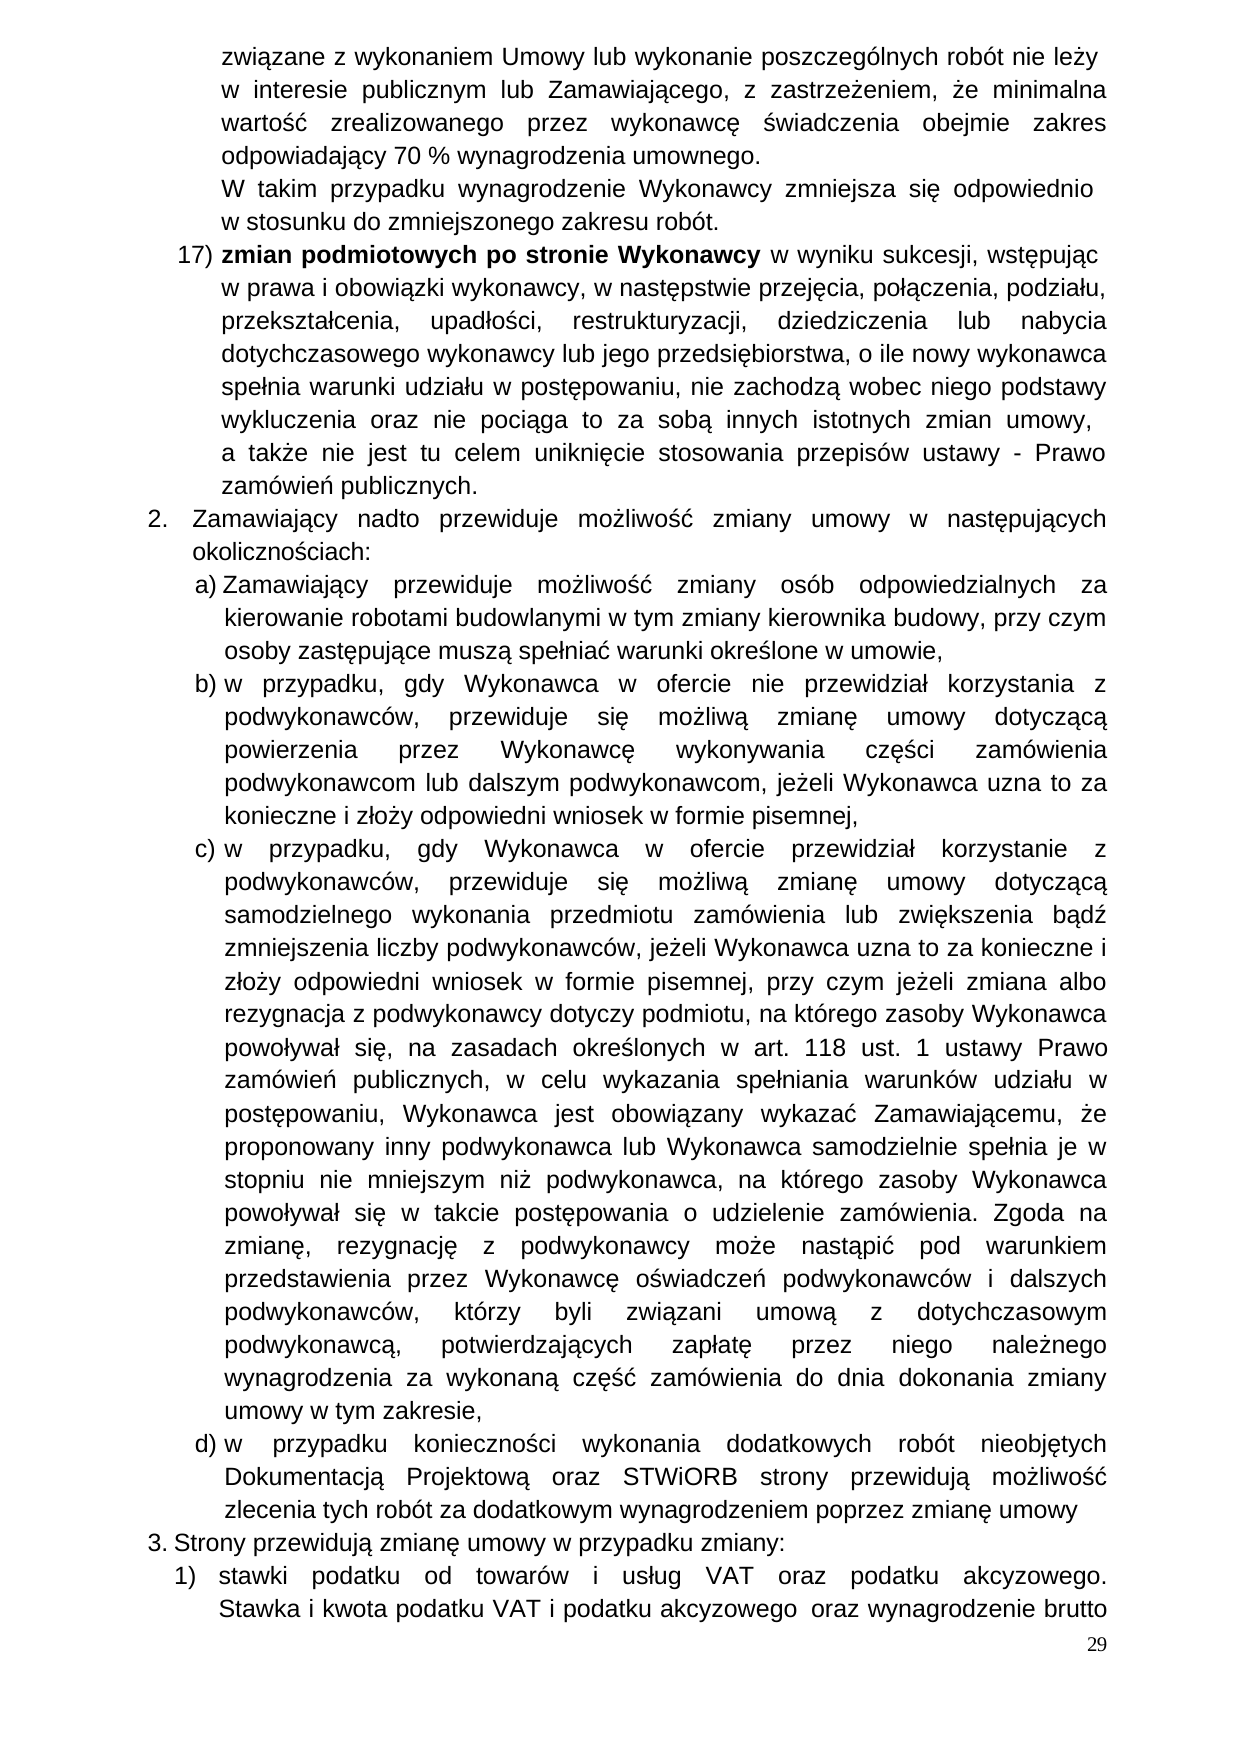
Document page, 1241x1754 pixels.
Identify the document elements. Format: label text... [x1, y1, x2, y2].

list W takim przypadku wynagrodzenie Wykonawcy zmniejsza się odpowiednio w stosunku do zmniejszonego zakresu robót. [221, 174, 1108, 236]
list Zamawiający nadto przewiduje możliwość zmiany umowy w następujących okolicznościach: [147, 504, 1108, 566]
list Zamawiający przewiduje możliwość zmiany osób odpowiedzialnych za kierowanie robotami budowlanymi w tym zmiany kierownika budowy, przy czym osoby zastępujące muszą spełniać warunki określone w umowie, [194, 570, 1108, 665]
list Strony przewidują zmianę umowy w przypadku zmiany: [147, 1528, 1121, 1557]
list w przypadku, gdy Wykonawca w ofercie przewidział korzystanie z podwykonawców, przewiduje się możliwą zmianę umowy dotyczącą samodzielnego wykonania przedmiotu zamówienia lub zwiększenia bądź zmniejszenia liczby podwykonawców, jeżeli Wykonawca uzna to za konieczne i złoży odpowiedni wniosek w formie pisemnej, przy czym jeżeli zmiana albo rezygnacja z podwykonawcy dotyczy podmiotu, na którego zasoby Wykonawca powoływał się, na zasadach określonych w art. 118 ust. 1 ustawy Prawo zamówień publicznych, w celu wykazania spełniania warunków udziału w postępowaniu, Wykonawca jest obowiązany wykazać Zamawiającemu, że proponowany inny podwykonawca lub Wykonawca samodzielnie spełnia je w stopniu nie mniejszym niż podwykonawca, na którego zasoby Wykonawca powoływał się w takcie postępowania o udzielenie zamówienia. Zgoda na zmianę, rezygnację z podwykonawcy może nastąpić pod warunkiem przedstawienia przez Wykonawcę oświadczeń podwykonawców i dalszych podwykonawców, którzy byli związani umową z dotychczasowym podwykonawcą, potwierdzających zapłatę przez niego należnego wynagrodzenia za wykonaną część zamówienia do dnia dokonania zmiany umowy w tym zakresie, [194, 834, 1108, 1424]
list zmian podmiotowych po stronie Wykonawcy w wyniku sukcesji, wstępując w prawa i obowiązki wykonawcy, w następstwie przejęcia, połączenia, podziału, przekształcenia, upadłości, restrukturyzacji, dziedziczenia lub nabycia dotychczasowego wykonawcy lub jego przedsiębiorstwa, o ile nowy wykonawca spełnia warunki udziału w postępowaniu, nie zachodzą wobec niego podstawy wykluczenia oraz nie pociąga to za sobą innych istotnych zmian umowy, a także nie jest tu celem uniknięcie stosowania przepisów ustawy - Prawo zamówień publicznych. [177, 240, 1108, 500]
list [177, 42, 1108, 170]
list w przypadku konieczności wykonania dodatkowych robót nieobjętych Dokumentacją Projektową oraz STWiORB strony przewidują możliwość zlecenia tych robót za dodatkowym wynagrodzeniem poprzez zmianę umowy [194, 1429, 1108, 1523]
list w przypadku, gdy Wykonawca w ofercie nie przewidział korzystania z podwykonawców, przewiduje się możliwą zmianę umowy dotyczącą powierzenia przez Wykonawcę wykonywania części zamówienia podwykonawcom lub dalszym podwykonawcom, jeżeli Wykonawca uzna to za konieczne i złoży odpowiedni wniosek w formie pisemnej, [194, 669, 1108, 830]
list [174, 1561, 1108, 1623]
